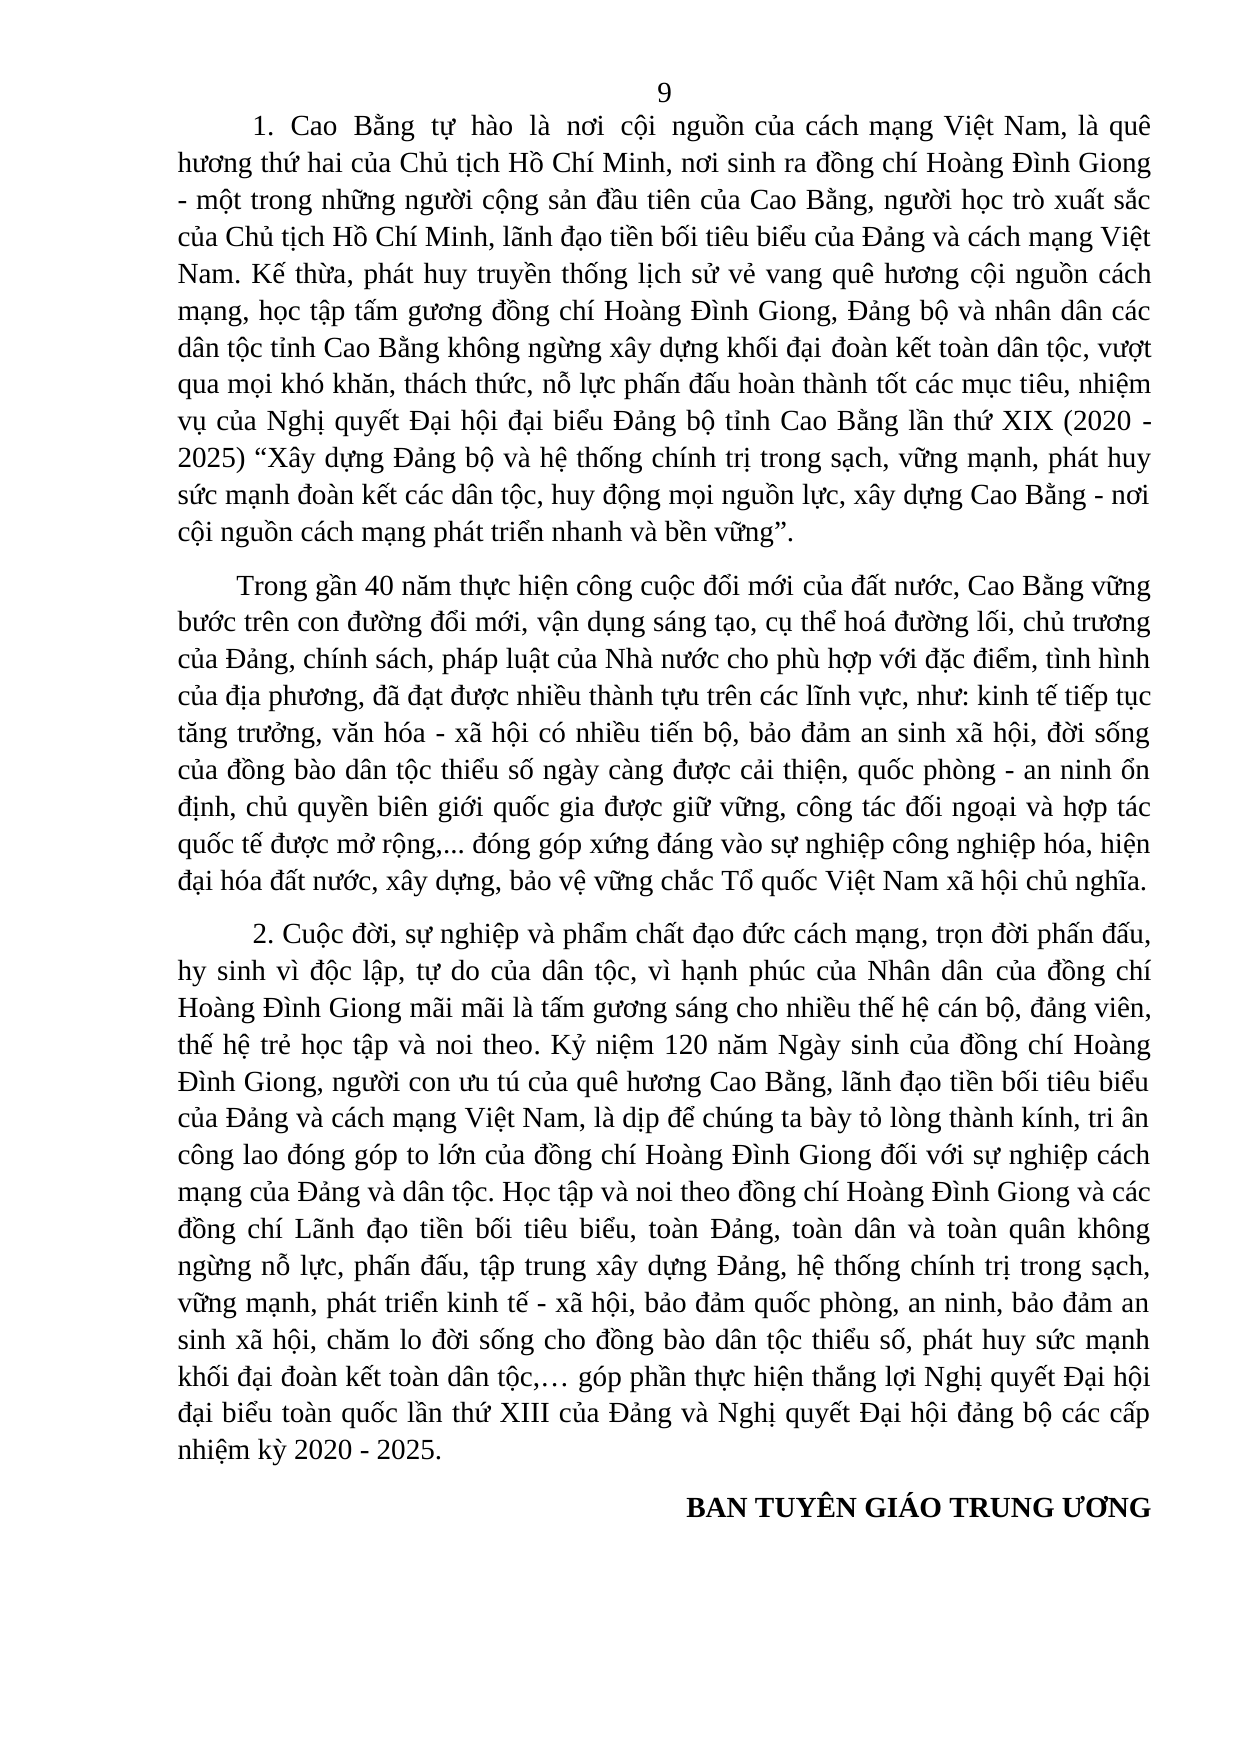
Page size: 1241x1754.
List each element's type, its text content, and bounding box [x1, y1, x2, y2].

text 1. Cao Bằng tự hào là nơi cội nguồn của cách mạng Việt Nam, là quê hương thứ hai của Chủ tịch Hồ Chí Minh, nơi sinh ra đồng chí Hoàng Đình Giong - một trong những người cộng sản đầu tiên của Cao Bằng, người học trò xuất sắc của Chủ tịch Hồ Chí Minh, lãnh đạo tiền bối tiêu biểu của Đảng và cách mạng Việt Nam. Kế thừa, phát huy truyền thống lịch sử vẻ vang quê hương cội nguồn cách mạng, học tập tấm gương đồng chí Hoàng Đình Giong, Đảng bộ và nhân dân các dân tộc tỉnh Cao Bằng không ngừng xây dựng khối đại đoàn kết toàn dân tộc, vượt qua mọi khó khăn, thách thức, nỗ lực phấn đấu hoàn thành tốt các mục tiêu, nhiệm vụ của Nghị quyết Đại hội đại biểu Đảng bộ tỉnh Cao Bằng lần thứ XIX (2020 - 2025) “Xây dựng Đảng bộ và hệ thống chính trị trong sạch, vững mạnh, phát huy sức mạnh đoàn kết các dân tộc, huy động mọi nguồn lực, xây dựng Cao Bằng - nơi cội nguồn cách mạng phát triển nhanh và bền vững”. [177, 108, 1152, 182]
text 1. Cao Bằng tự hào là nơi cội nguồn của cách mạng Việt Nam, là quê hương thứ hai của Chủ tịch Hồ Chí Minh, nơi sinh ra đồng chí Hoàng Đình Giong - một trong những người cộng sản đầu tiên của Cao Bằng, người học trò xuất sắc của Chủ tịch Hồ Chí Minh, lãnh đạo tiền bối tiêu biểu của Đảng và cách mạng Việt Nam. Kế thừa, phát huy truyền thống lịch sử vẻ vang quê hương cội nguồn cách mạng, học tập tấm gương đồng chí Hoàng Đình Giong, Đảng bộ và nhân dân các dân tộc tỉnh Cao Bằng không ngừng xây dựng khối đại đoàn kết toàn dân tộc, vượt qua mọi khó khăn, thách thức, nỗ lực phấn đấu hoàn thành tốt các mục tiêu, nhiệm vụ của Nghị quyết Đại hội đại biểu Đảng bộ tỉnh Cao Bằng lần thứ XIX (2020 - 2025) “Xây dựng Đảng bộ và hệ thống chính trị trong sạch, vững mạnh, phát huy sức mạnh đoàn kết các dân tộc, huy động mọi nguồn lực, xây dựng Cao Bằng - nơi cội nguồn cách mạng phát triển nhanh và bền vững”. [177, 253, 1152, 548]
text BAN TUYÊN GIÁO TRUNG ƯƠNG [177, 1486, 1152, 1526]
text 2. Cuộc đời, sự nghiệp và phẩm chất đạo đức cách mạng, trọn đời phấn đấu, hy sinh vì độc lập, tự do của dân tộc, vì hạnh phúc của Nhân dân của đồng chí Hoàng Đình Giong mãi mãi là tấm gương sáng cho nhiều thế hệ cán bộ, đảng viên, thế hệ trẻ học tập và noi theo. Kỷ niệm 120 năm Ngày sinh của đồng chí Hoàng Đình Giong, người con ưu tú của quê hương Cao Bằng, lãnh đạo tiền bối tiêu biểu của Đảng và cách mạng Việt Nam, là dịp để chúng ta bày tỏ lòng thành kính, tri ân công lao đóng góp to lớn của đồng chí Hoàng Đình Giong đối với sự nghiệp cách mạng của Đảng và dân tộc. Học tập và noi theo đồng chí Hoàng Đình Giong và các đồng chí Lãnh đạo tiền bối tiêu biểu, toàn Đảng, toàn dân và toàn quân không ngừng nỗ lực, phấn đấu, tập trung xây dựng Đảng, hệ thống chính trị trong sạch, vững mạnh, phát triển kinh tế - xã hội, bảo đảm quốc phòng, an ninh, bảo đảm an sinh xã hội, chăm lo đời sống cho đồng bào dân tộc thiểu số, phát huy sức mạnh khối đại đoàn kết toàn dân tộc,… góp phần thực hiện thắng lợi Nghị quyết Đại hội đại biểu toàn quốc lần thứ XIII của Đảng và Nghị quyết Đại hội đảng bộ các cấp nhiệm kỳ 2020 - 2025. [177, 916, 1152, 1466]
text Trong gần 40 năm thực hiện công cuộc đổi mới của đất nước, Cao Bằng vững bước trên con đường đổi mới, vận dụng sáng tạo, cụ thể hoá đường lối, chủ trương của Đảng, chính sách, pháp luật của Nhà nước cho phù hợp với đặc điểm, tình hình của địa phương, đã đạt được nhiều thành tựu trên các lĩnh vực, như: kinh tế tiếp tục tăng trưởng, văn hóa - xã hội có nhiều tiến bộ, bảo đảm an sinh xã hội, đời sống của đồng bào dân tộc thiểu số ngày càng được cải thiện, quốc phòng - an ninh ổn định, chủ quyền biên giới quốc gia được giữ vững, công tác đối ngoại và hợp tác quốc tế được mở rộng,... đóng góp xứng đáng vào sự nghiệp công nghiệp hóa, hiện đại hóa đất nước, xây dựng, bảo vệ vững chắc Tổ quốc Việt Nam xã hội chủ nghĩa. [177, 568, 1152, 896]
